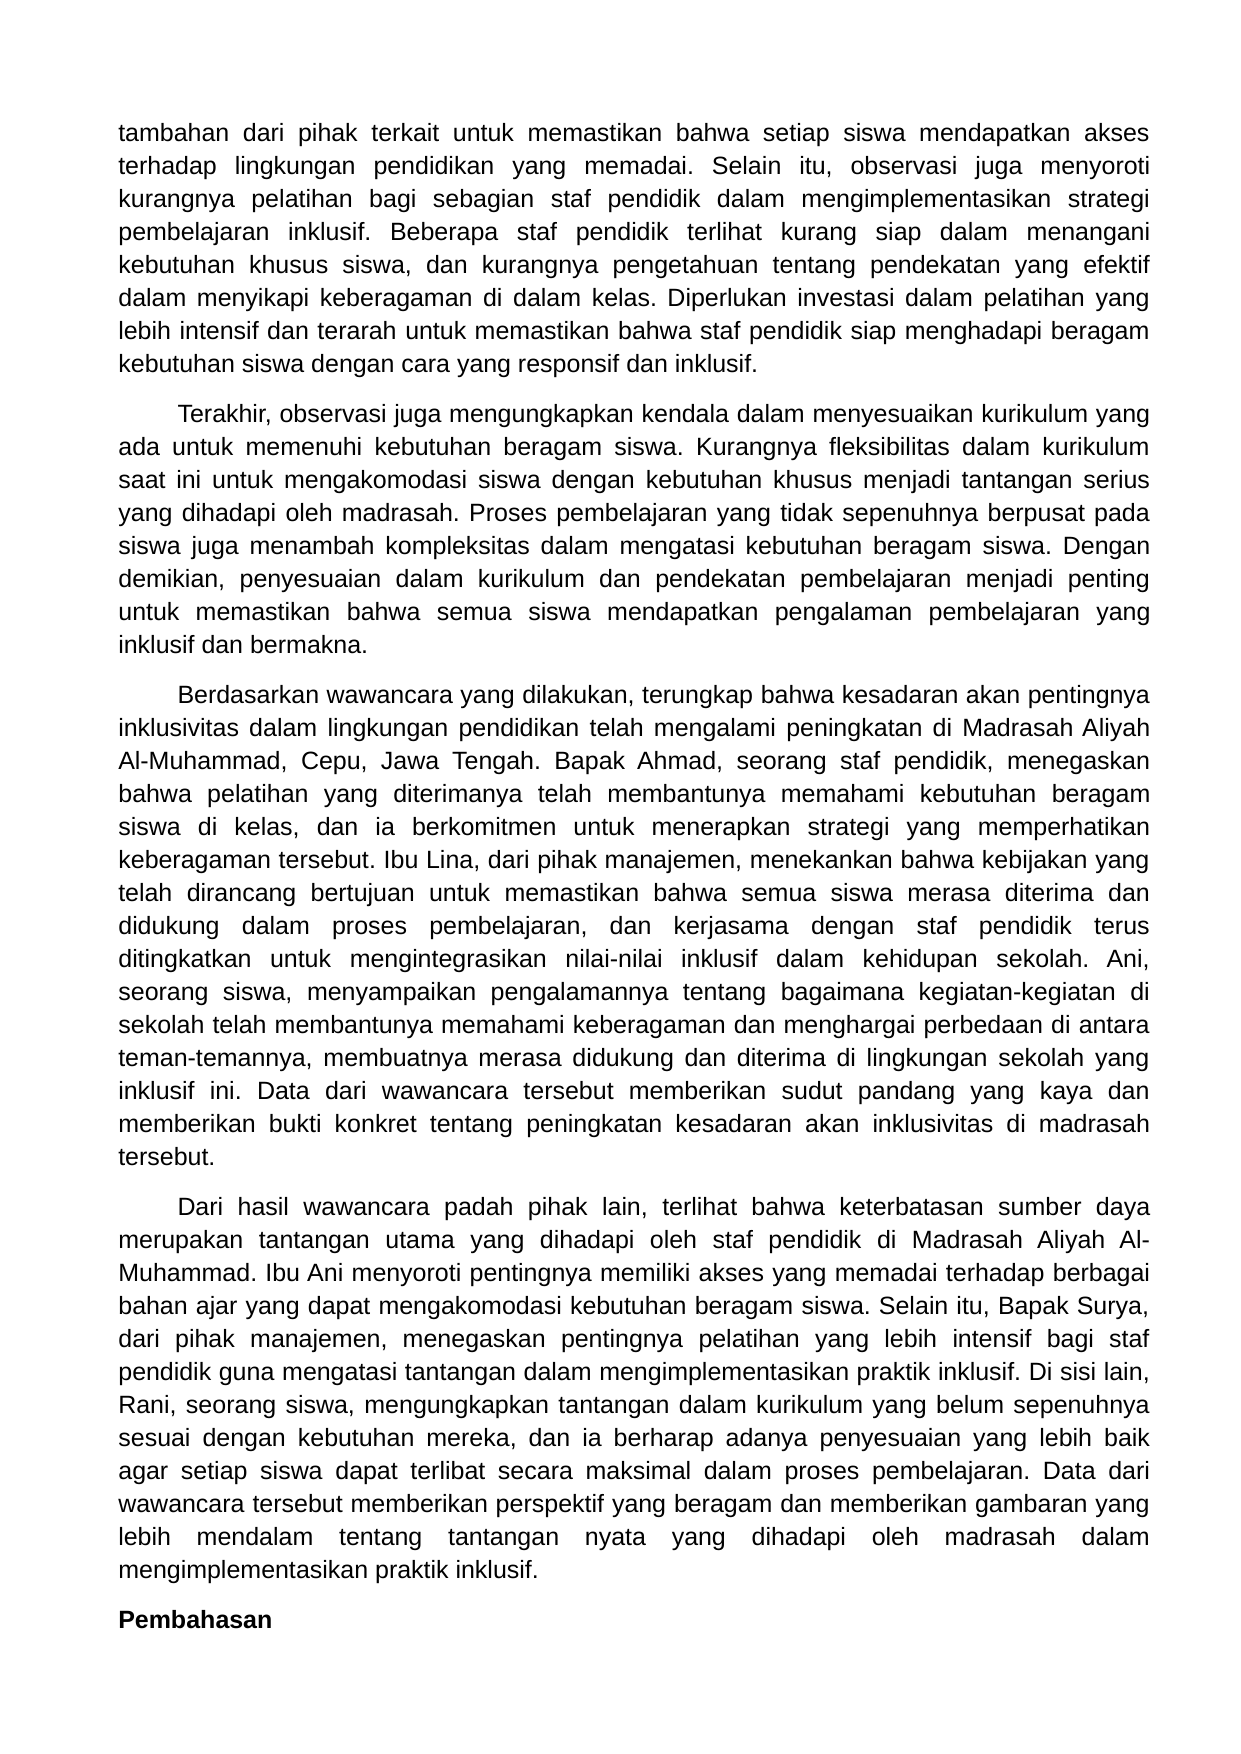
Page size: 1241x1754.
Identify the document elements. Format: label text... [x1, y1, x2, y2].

text Pembahasan [118, 1605, 1152, 1633]
text Terakhir, observasi juga mengungkapkan kendala dalam menyesuaikan kurikulum yang ada untuk memenuhi kebutuhan beragam siswa. Kurangnya fleksibilitas dalam kurikulum saat ini untuk mengakomodasi siswa dengan kebutuhan khusus menjadi tantangan serius yang dihadapi oleh madrasah. Proses pembelajaran yang tidak sepenuhnya berpusat pada siswa juga menambah kompleksitas dalam mengatasi kebutuhan beragam siswa. Dengan demikian, penyesuaian dalam kurikulum dan pendekatan pembelajaran menjadi penting untuk memastikan bahwa semua siswa mendapatkan pengalaman pembelajaran yang inklusif dan bermakna. [118, 399, 1152, 659]
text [118, 118, 1152, 378]
text Berdasarkan wawancara yang dilakukan, terungkap bahwa kesadaran akan pentingnya inklusivitas dalam lingkungan pendidikan telah mengalami peningkatan di Madrasah Aliyah Al-Muhammad, Cepu, Jawa Tengah. Bapak Ahmad, seorang staf pendidik, menegaskan bahwa pelatihan yang diterimanya telah membantunya memahami kebutuhan beragam siswa di kelas, dan ia berkomitmen untuk menerapkan strategi yang memperhatikan keberagaman tersebut. Ibu Lina, dari pihak manajemen, menekankan bahwa kebijakan yang telah dirancang bertujuan untuk memastikan bahwa semua siswa merasa diterima dan didukung dalam proses pembelajaran, dan kerjasama dengan staf pendidik terus ditingkatkan untuk mengintegrasikan nilai-nilai inklusif dalam kehidupan sekolah. Ani, seorang siswa, menyampaikan pengalamannya tentang bagaimana kegiatan-kegiatan di sekolah telah membantunya memahami keberagaman dan menghargai perbedaan di antara teman-temannya, membuatnya merasa didukung dan diterima di lingkungan sekolah yang inklusif ini. Data dari wawancara tersebut memberikan sudut pandang yang kaya dan memberikan bukti konkret tentang peningkatan kesadaran akan inklusivitas di madrasah tersebut. [118, 680, 1152, 1171]
text Dari hasil wawancara padah pihak lain, terlihat bahwa keterbatasan sumber daya merupakan tantangan utama yang dihadapi oleh staf pendidik di Madrasah Aliyah Al-Muhammad. Ibu Ani menyoroti pentingnya memiliki akses yang memadai terhadap berbagai bahan ajar yang dapat mengakomodasi kebutuhan beragam siswa. Selain itu, Bapak Surya, dari pihak manajemen, menegaskan pentingnya pelatihan yang lebih intensif bagi staf pendidik guna mengatasi tantangan dalam mengimplementasikan praktik inklusif. Di sisi lain, Rani, seorang siswa, mengungkapkan tantangan dalam kurikulum yang belum sepenuhnya sesuai dengan kebutuhan mereka, dan ia berharap adanya penyesuaian yang lebih baik agar setiap siswa dapat terlibat secara maksimal dalam proses pembelajaran. Data dari wawancara tersebut memberikan perspektif yang beragam dan memberikan gambaran yang lebih mendalam tentang tantangan nyata yang dihadapi oleh madrasah dalam mengimplementasikan praktik inklusif. [118, 1192, 1152, 1584]
